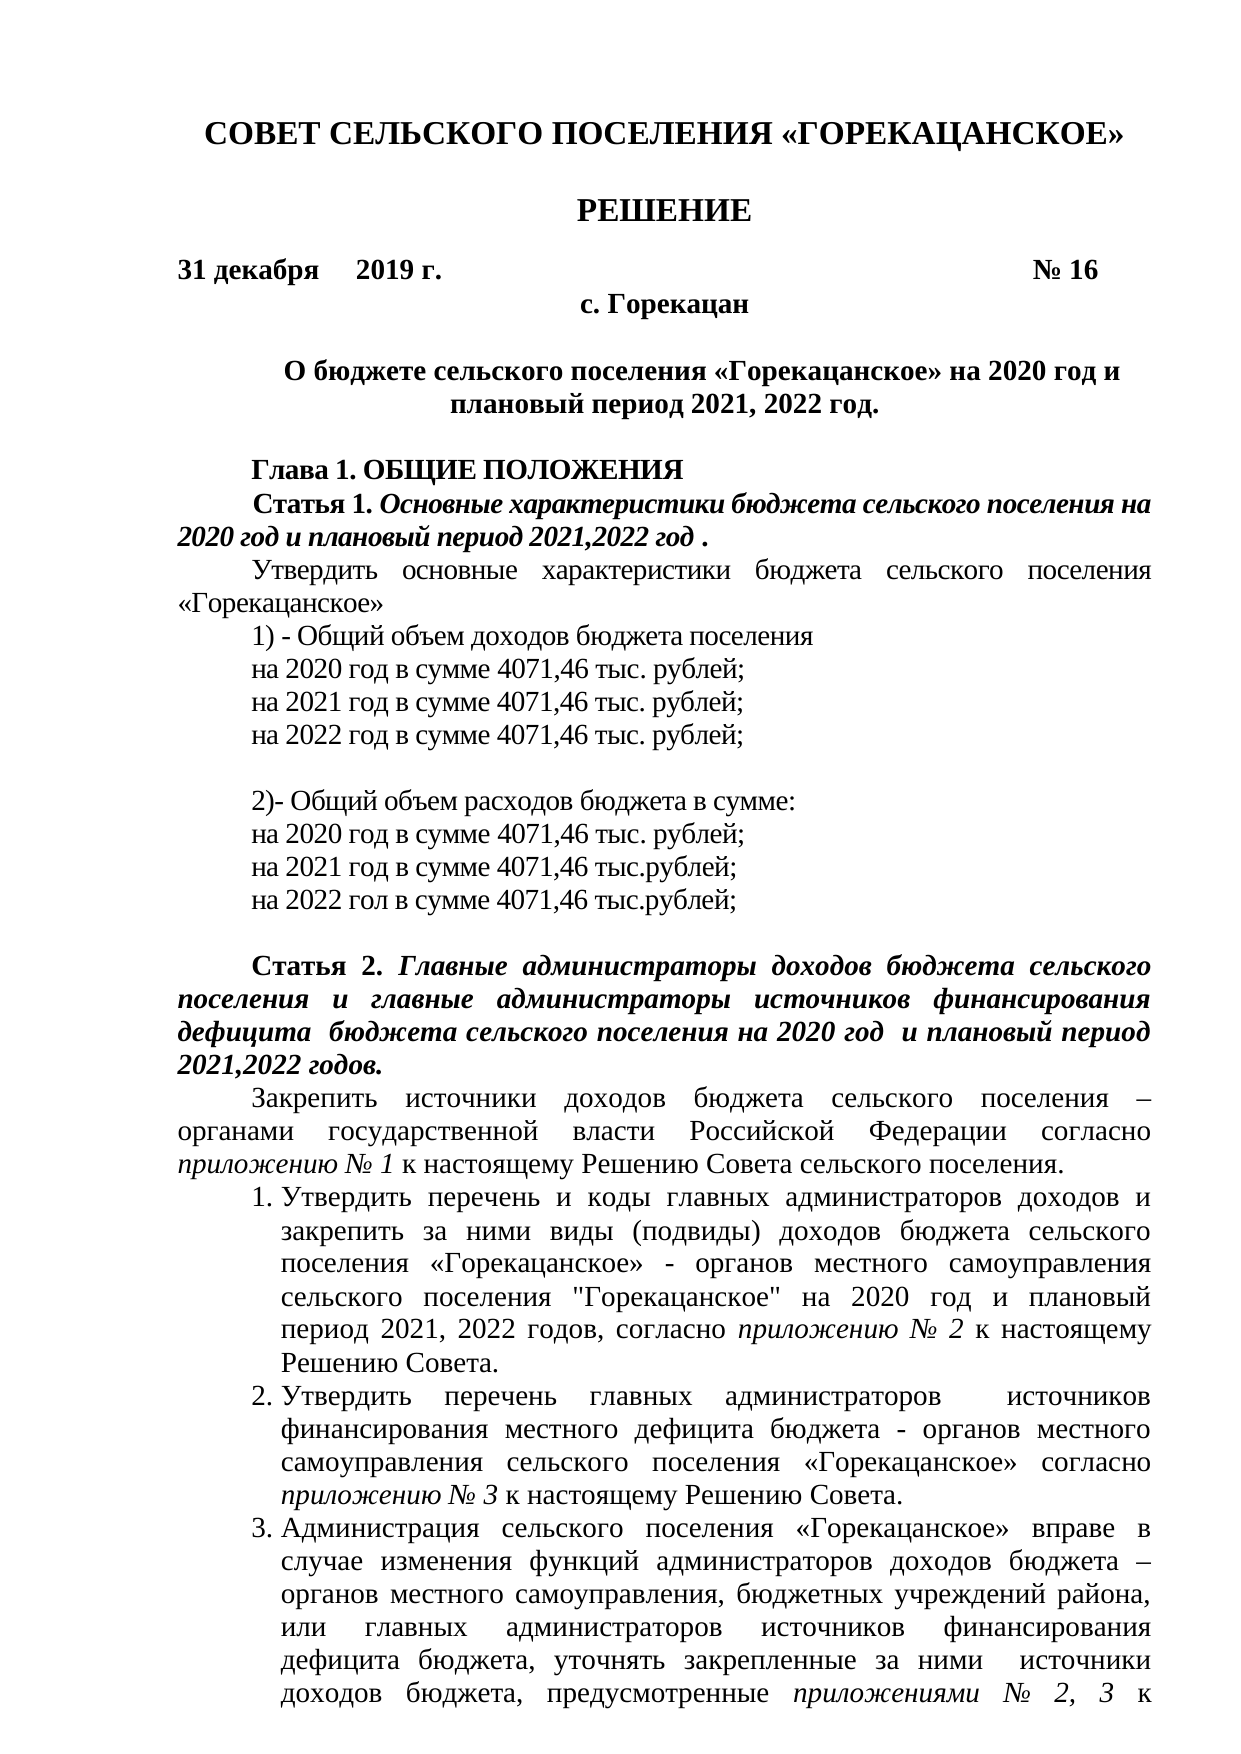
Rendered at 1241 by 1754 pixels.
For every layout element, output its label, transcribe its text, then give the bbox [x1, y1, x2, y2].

text на 2021 год в сумме 4071,46 тыс. рублей; [177, 685, 1152, 718]
text на 2021 год в сумме 4071,46 тыс.рублей; [177, 850, 1152, 883]
text О бюджете сельского поселения «Горекацанское» на 2020 год и плановый период 2021, 2022 год. [177, 353, 1152, 420]
text 2)- Общий объем расходов бюджета в сумме: [177, 784, 1152, 817]
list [251, 1511, 1152, 1709]
text РЕШЕНИЕ [177, 190, 1152, 228]
text 31 декабря . № 16 [162, 252, 1152, 286]
text на 2020 год в сумме 4071,46 тыс. рублей; [177, 817, 1152, 850]
text на 2022 гол в сумме 4071,46 тыс.рублей; [177, 883, 1152, 916]
text на 2022 год в сумме 4071,46 тыс. рублей; [177, 718, 1152, 751]
text Глава 1. ОБЩИЕ ПОЛОЖЕНИЯ [177, 453, 1152, 486]
text Закрепить источники доходов бюджета сельского поселения – органами государственной власти Российской Федерации согласно приложению № 1 к настоящему Решению Совета сельского поселения. [177, 1081, 1152, 1181]
text Статья 1. Основные характеристики бюджета сельского поселения на 2020 год и плановый период 2021,2022 год . [177, 486, 1152, 553]
text СОВЕТ СЕЛЬСКОГО ПОСЕЛЕНИЯ «ГОРЕКАЦАНСКОЕ» [177, 113, 1152, 152]
list Утвердить перечень главных администраторов источников финансирования местного дефицита бюджета - органов местного самоуправления сельского поселения «Горекацанское» согласно приложению № 3 к настоящему Решению Совета. [251, 1379, 1152, 1511]
text с. Горекацан [177, 286, 1152, 319]
text Утвердить основные характеристики бюджета сельского поселения «Горекацанское» [177, 553, 1152, 619]
text Статья 2. Главные администраторы доходов бюджета сельского поселения и главные администраторы источников финансирования дефицита бюджета сельского поселения на 2020 год и плановый период 2021,2022 годов. [177, 949, 1152, 1081]
list Утвердить перечень и коды главных администраторов доходов и закрепить за ними виды (подвиды) доходов бюджета сельского поселения «Горекацанское» - органов местного самоуправления сельского поселения "Горекацанское" на 2020 год и плановый период 2021, 2022 годов, согласно приложению № 2 к настоящему Решению Совета. [251, 1181, 1152, 1379]
text 1) - Общий объем доходов бюджета поселения [177, 619, 1152, 652]
text на 2020 год в сумме 4071,46 тыс. рублей; [177, 652, 1152, 685]
